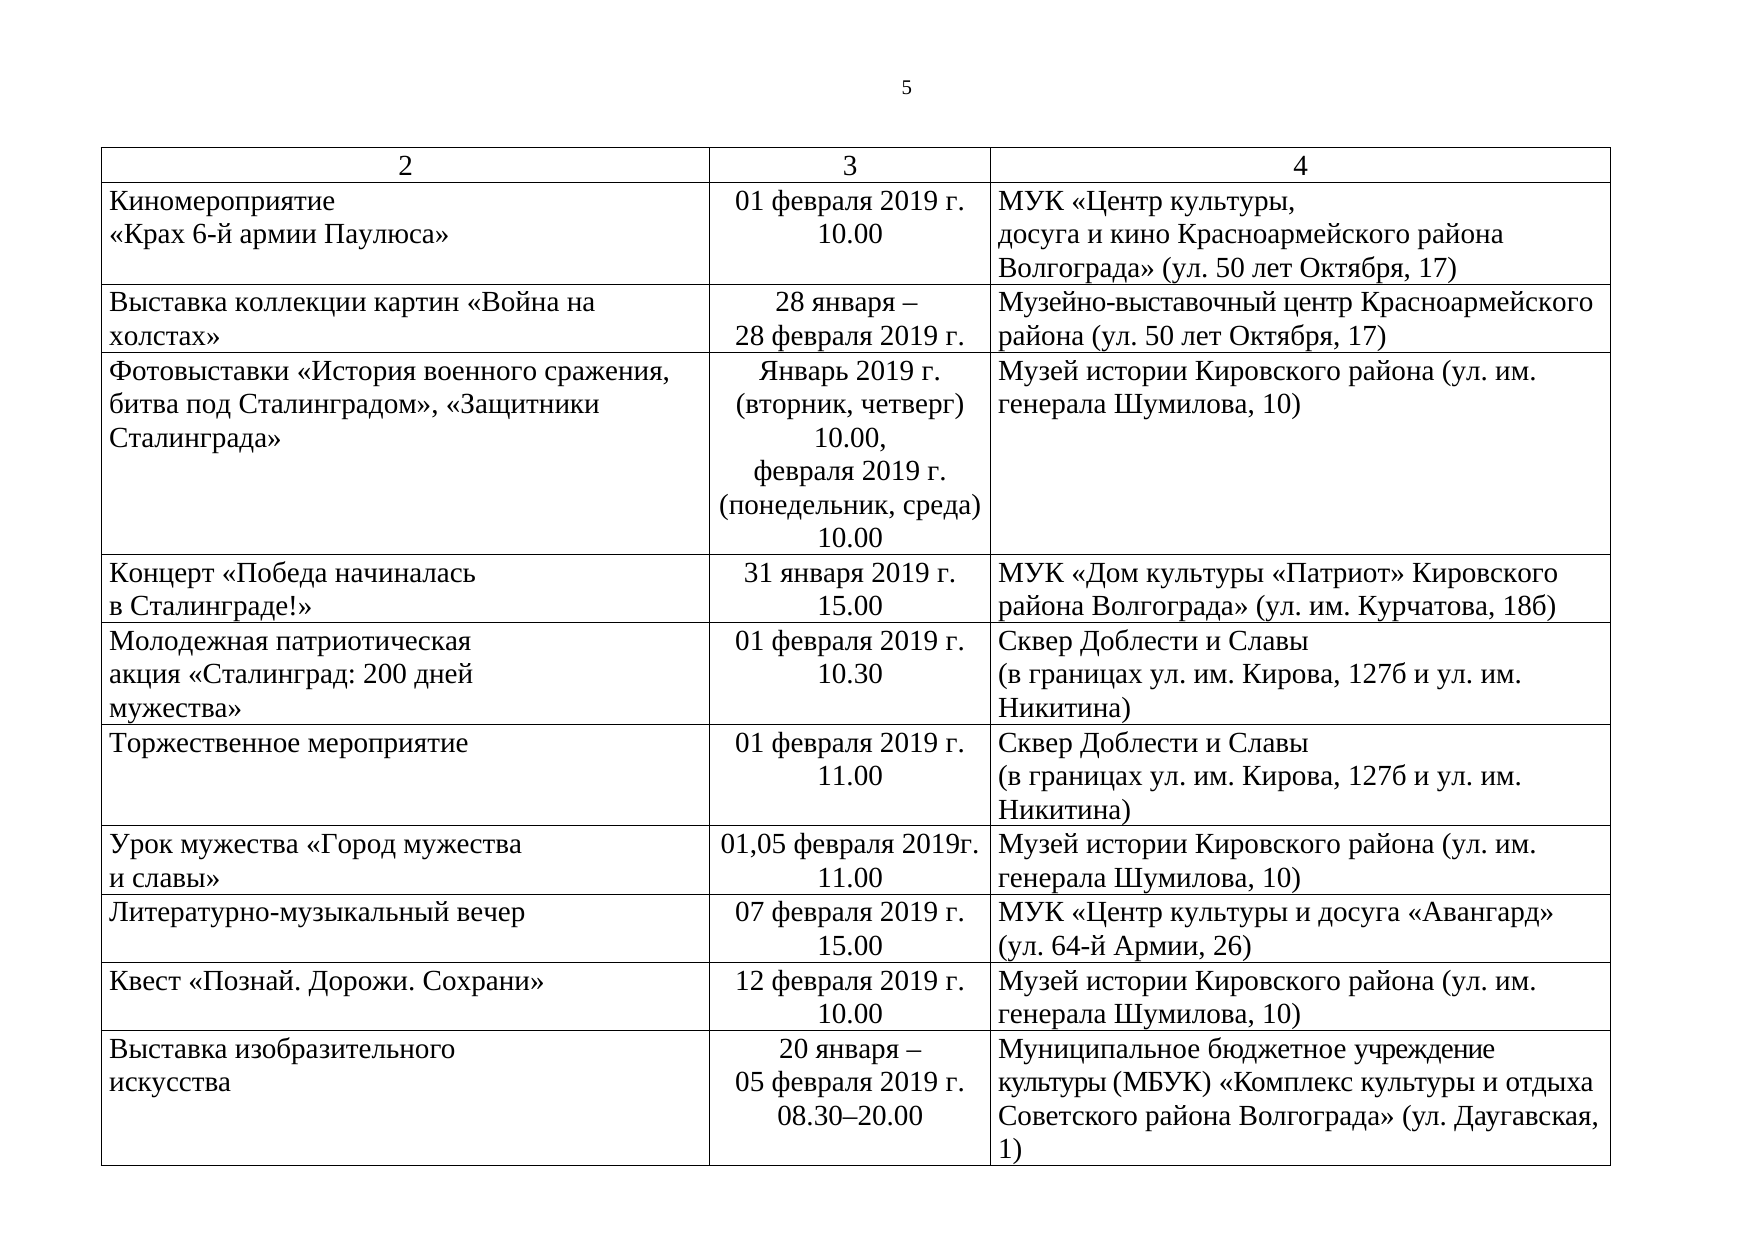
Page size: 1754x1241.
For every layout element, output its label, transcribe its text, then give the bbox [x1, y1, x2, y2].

table_cell 12 февраля 2019 г. 10.00 [710, 963, 990, 1030]
table_cell МУК «Дом культуры «Патриот» Кировского района Волгограда» (ул. им. Курчатова, 18б) [991, 555, 1610, 622]
table_cell 01 февраля 2019 г. 10.30 [710, 623, 990, 724]
table_cell Квест «Познай. Дорожи. Сохрани» [102, 963, 709, 1030]
table_cell Музейно-выставочный центр Красноармейского района (ул. 50 лет Октября, 17) [991, 285, 1610, 352]
table_cell 07 февраля 2019 г. 15.00 [710, 895, 990, 962]
table_cell Муниципальное бюджетное учреждение культуры (МБУК) «Комплекс культуры и отдыха Советского района Волгограда» (ул. Даугавская, 1) [991, 1031, 1610, 1165]
table_cell Торжественное мероприятие [102, 725, 709, 825]
table_header 2 [102, 148, 709, 182]
table_header 3 [710, 148, 990, 182]
table_cell 20 января – 05 февраля 2019 г. 08.30–20.00 [710, 1031, 990, 1165]
table_header 4 [991, 148, 1610, 182]
table_cell Музей истории Кировского района (ул. им. генерала Шумилова, 10) [991, 353, 1610, 554]
table_cell МУК «Центр культуры и досуга «Авангард» (ул. 64-й Армии, 26) [991, 895, 1610, 962]
table_cell 28 января – 28 февраля 2019 г. [710, 285, 990, 352]
table_cell МУК «Центр культуры, досуга и кино Красноармейского района Волгограда» (ул. 50 лет Октября, 17) [991, 183, 1610, 283]
table_cell Литературно-музыкальный вечер [102, 895, 709, 962]
table_cell 01 февраля 2019 г. 11.00 [710, 725, 990, 825]
table_cell 31 января 2019 г. 15.00 [710, 555, 990, 622]
table_cell Концерт «Победа начиналась в Сталинграде!» [102, 555, 709, 622]
table_cell Выставка изобразительного искусства [102, 1031, 709, 1165]
table_cell Музей истории Кировского района (ул. им. генерала Шумилова, 10) [991, 826, 1610, 893]
table_cell 01,05 февраля 2019г. 11.00 [710, 826, 990, 893]
table_cell Сквер Доблести и Славы (в границах ул. им. Кирова, 127б и ул. им. Никитина) [991, 725, 1610, 825]
table_cell 01 февраля 2019 г. 10.00 [710, 183, 990, 283]
table_cell Молодежная патриотическая акция «Сталинград: 200 дней мужества» [102, 623, 709, 724]
table_cell Урок мужества «Город мужества и славы» [102, 826, 709, 893]
table_cell Музей истории Кировского района (ул. им. генерала Шумилова, 10) [991, 963, 1610, 1030]
table_cell Выставка коллекции картин «Война на холстах» [102, 285, 709, 352]
table_cell Фотовыставки «История военного сражения, битва под Сталинградом», «Защитники Сталинграда» [102, 353, 709, 554]
table_cell Январь 2019 г. (вторник, четверг) 10.00, февраля 2019 г. (понедельник, среда) 10.00 [710, 353, 990, 554]
table_cell Сквер Доблести и Славы (в границах ул. им. Кирова, 127б и ул. им. Никитина) [991, 623, 1610, 724]
table_cell Киномероприятие «Крах 6-й армии Паулюса» [102, 183, 709, 283]
